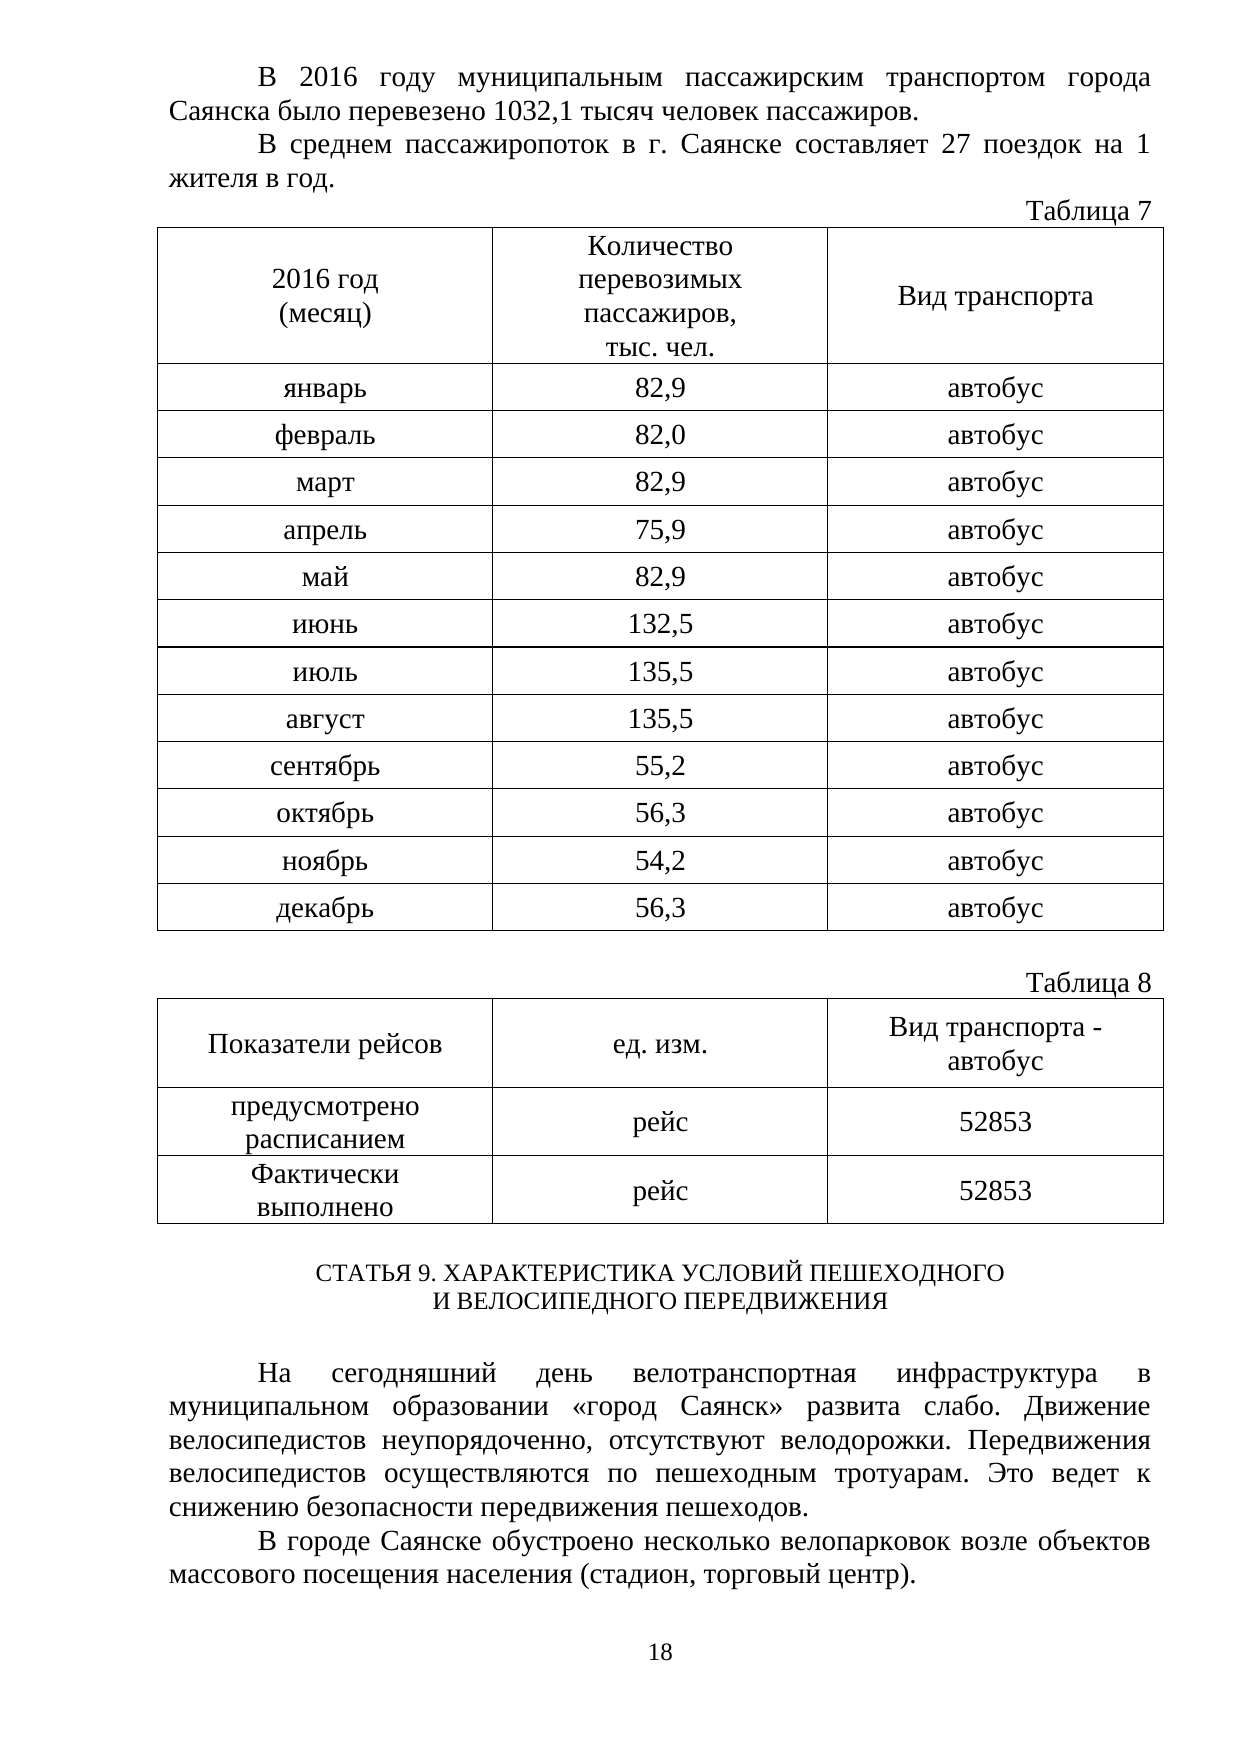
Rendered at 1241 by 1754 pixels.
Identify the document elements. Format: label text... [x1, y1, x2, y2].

text На сегодняшний день велотранспортная инфраструктура в муниципальном образовании «город Саянск» развита слабо. Движение велосипедистов неупорядоченно, отсутствуют велодорожки. Передвижения велосипедистов осуществляются по пешеходным тротуарам. Это ведет к снижению безопасности передвижения пешеходов. [169, 1355, 1152, 1523]
text В среднем пассажиропоток в г. Саянске составляет 27 поездок на 1 жителя в год. [169, 126, 1152, 193]
table_header Показатели рейсов [158, 999, 492, 1087]
table_cell 82,9 [493, 553, 827, 599]
table_cell ноябрь [158, 837, 492, 883]
text В городе Саянске обустроено несколько велопарковок возле объектов массового посещения населения (стадион, торговый центр). [169, 1523, 1152, 1590]
table_cell автобус [828, 411, 1163, 457]
table_header ед. изм. [493, 999, 827, 1087]
subtitle СТАТЬЯ 9. ХАРАКТЕРИСТИКА УСЛОВИЙ ПЕШЕХОДНОГО И ВЕЛОСИПЕДНОГО ПЕРЕДВИЖЕНИЯ [169, 1258, 1152, 1315]
table_cell автобус [828, 458, 1163, 504]
table_cell автобус [828, 364, 1163, 410]
table_cell автобус [828, 506, 1163, 552]
table_cell декабрь [158, 884, 492, 930]
table_cell автобус [828, 789, 1163, 836]
table_cell 52853 [828, 1088, 1163, 1155]
table_cell предусмотрено расписанием [158, 1088, 492, 1155]
table_header Вид транспорта [828, 228, 1163, 363]
table_cell сентябрь [158, 742, 492, 788]
table_cell июль [158, 648, 492, 694]
table_cell автобус [828, 600, 1163, 646]
table_cell март [158, 458, 492, 504]
table_header Количество перевозимых пассажиров, тыс. чел. [493, 228, 827, 363]
table_header 2016 год (месяц) [158, 228, 492, 363]
table_cell 75,9 [493, 506, 827, 552]
table_cell автобус [828, 695, 1163, 741]
text В 2016 году муниципальным пассажирским транспортом города Саянска было перевезено 1032,1 тысяч человек пассажиров. [169, 59, 1152, 126]
table_cell май [158, 553, 492, 599]
table_cell 55,2 [493, 742, 827, 788]
table_cell Фактически выполнено [158, 1156, 492, 1223]
table_cell июнь [158, 600, 492, 646]
table_cell автобус [828, 553, 1163, 599]
table_cell 135,5 [493, 648, 827, 694]
table_cell август [158, 695, 492, 741]
table_cell 82,9 [493, 458, 827, 504]
table_cell 52853 [828, 1156, 1163, 1223]
table_cell 82,0 [493, 411, 827, 457]
text Таблица 8 [169, 965, 1152, 998]
table_cell рейс [493, 1088, 827, 1155]
table_cell автобус [828, 742, 1163, 788]
table_cell январь [158, 364, 492, 410]
table_cell автобус [828, 837, 1163, 883]
table_cell 82,9 [493, 364, 827, 410]
table_cell февраль [158, 411, 492, 457]
table_cell октябрь [158, 789, 492, 836]
table_cell 132,5 [493, 600, 827, 646]
table_cell автобус [828, 648, 1163, 694]
table_header Вид транспорта - автобус [828, 999, 1163, 1087]
table_cell 56,3 [493, 884, 827, 930]
table_cell апрель [158, 506, 492, 552]
table_cell 135,5 [493, 695, 827, 741]
table_cell автобус [828, 884, 1163, 930]
table_cell рейс [493, 1156, 827, 1223]
table_cell 56,3 [493, 789, 827, 836]
table_cell 54,2 [493, 837, 827, 883]
text Таблица 7 [169, 193, 1152, 227]
